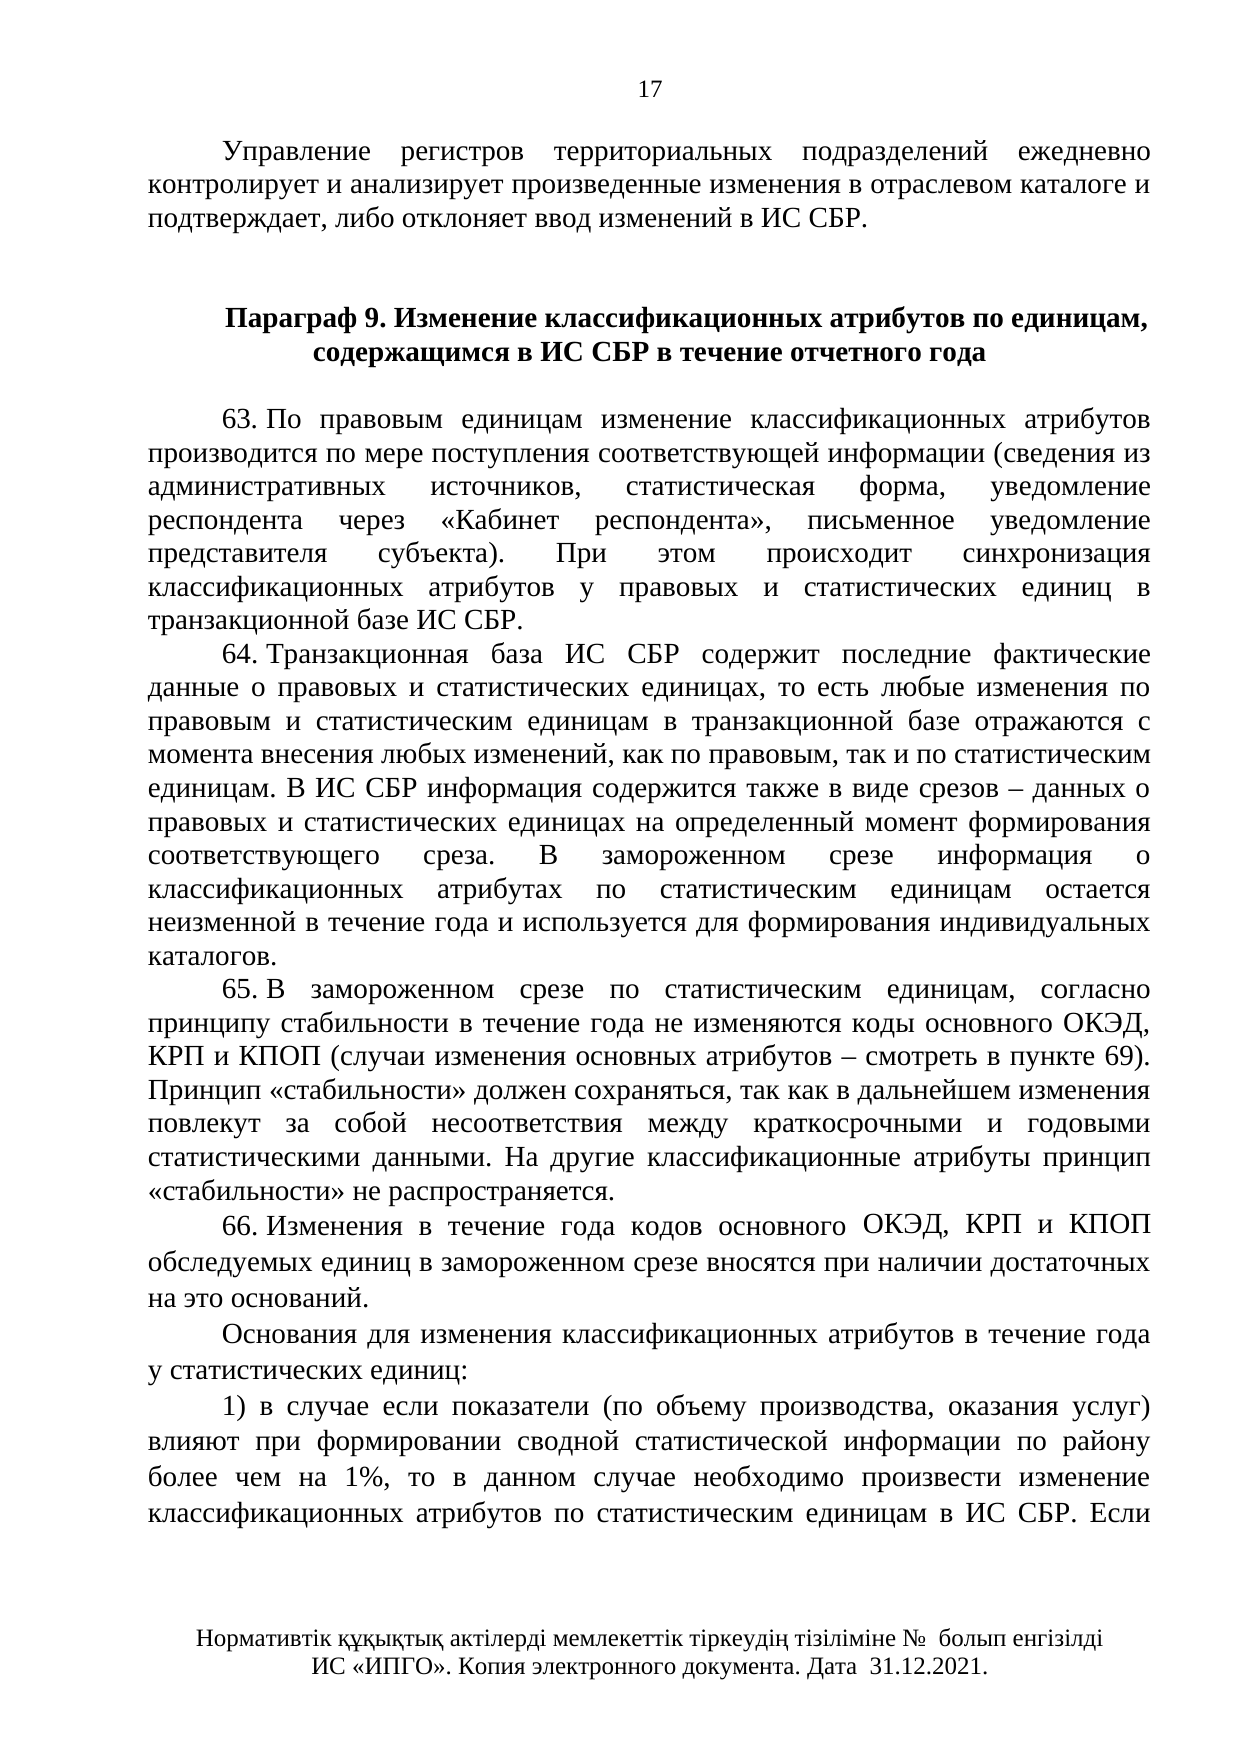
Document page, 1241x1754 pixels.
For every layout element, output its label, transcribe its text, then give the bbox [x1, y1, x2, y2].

text 66. Изменения в течение года кодов основного ОКЭД, КРП и КПОП обследуемых единиц в замороженном срезе вносятся при наличии достаточных на это оснований. [148, 1206, 1152, 1314]
text Управление регистров территориальных подразделений ежедневно контролирует и анализирует произведенные изменения в отраслевом каталоге и подтверждает, либо отклоняет ввод изменений в ИС СБР. [148, 133, 1152, 233]
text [148, 1385, 1152, 1529]
text 64. Транзакционная база ИС СБР содержит последние фактические данные о правовых и статистических единицах, то есть любые изменения по правовым и статистическим единицам в транзакционной базе отражаются с момента внесения любых изменений, как по правовым, так и по статистическим единицам. В ИС СБР информация содержится также в виде срезов – данных о правовых и статистических единицах на определенный момент формирования соответствующего среза. В замороженном срезе информация о классификационных атрибутах по статистическим единицам остается неизменной в течение года и используется для формирования индивидуальных каталогов. [148, 636, 1152, 971]
text 65. В замороженном срезе по статистическим единицам, согласно принципу стабильности в течение года не изменяются коды основного ОКЭД, КРП и КПОП (случаи изменения основных атрибутов – смотреть в пункте 69). Принцип «стабильности» должен сохраняться, так как в дальнейшем изменения повлекут за собой несоответствия между краткосрочными и годовыми статистическими данными. На другие классификационные атрибуты принцип «стабильности» не распространяется. [148, 971, 1152, 1206]
text Параграф 9. Изменение классификационных атрибутов по единицам, содержащимся в ИС СБР в течение отчетного года [148, 301, 1152, 368]
text 63. По правовым единицам изменение классификационных атрибутов производится по мере поступления соответствующей информации (сведения из административных источников, статистическая форма, уведомление респондента через «Кабинет респондента», письменное уведомление представителя субъекта). При этом происходит синхронизация классификационных атрибутов у правовых и статистических единиц в транзакционной базе ИС СБР. [148, 401, 1152, 636]
text Основания для изменения классификационных атрибутов в течение года у статистических единиц: [148, 1314, 1152, 1385]
